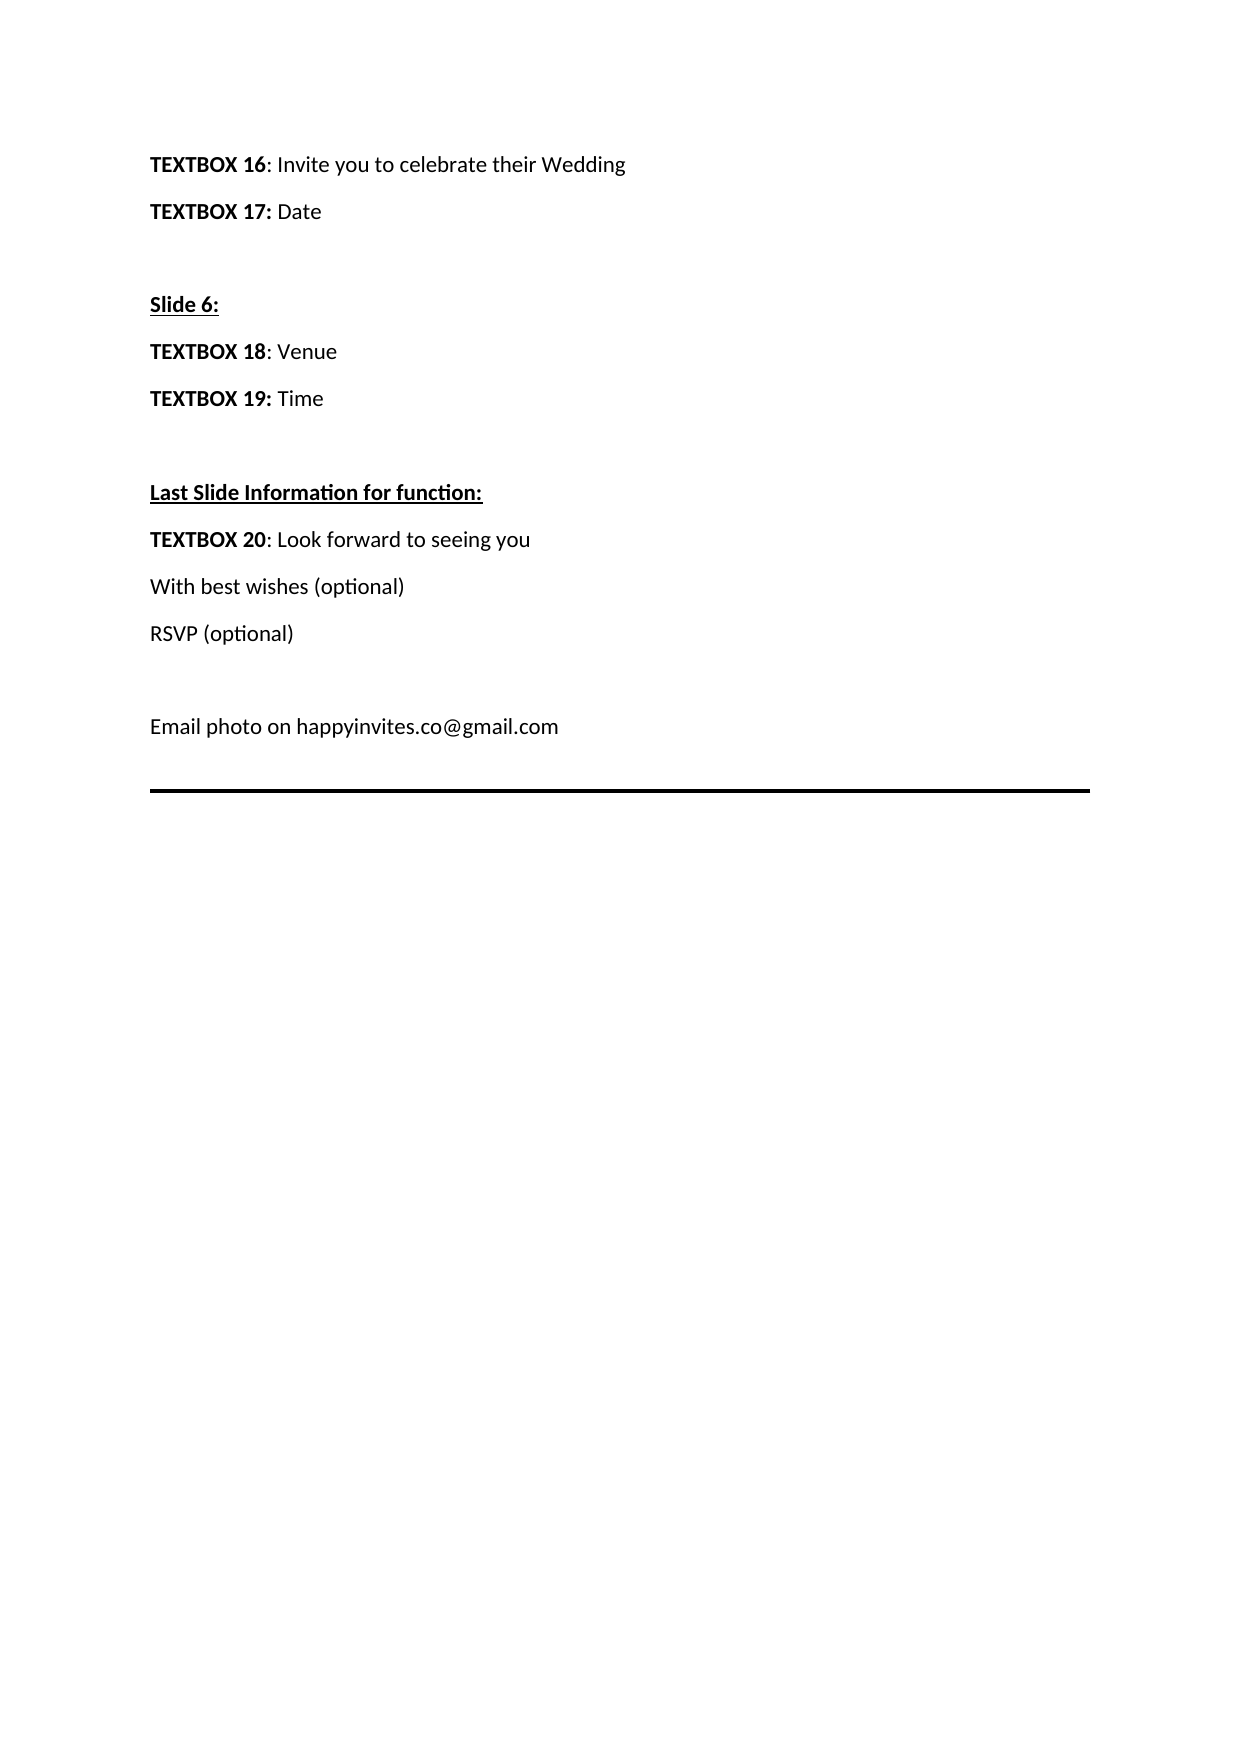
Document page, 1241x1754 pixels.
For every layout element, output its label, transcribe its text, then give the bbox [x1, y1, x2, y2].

text With best wishes (optional) [150, 572, 1090, 600]
text Slide 6: [150, 291, 1090, 319]
text TEXTBOX 17: Date [150, 197, 1090, 225]
text TEXTBOX 20: Look forward to seeing you [150, 525, 1090, 553]
text RSVP (optional) [150, 619, 1090, 647]
text TEXTBOX 16: Invite you to celebrate their Wedding [150, 150, 1090, 178]
text Last Slide Information for function: [150, 478, 1090, 506]
text Email photo on happyinvites.co@gmail.com [150, 712, 1090, 741]
text TEXTBOX 19: Time [150, 384, 1090, 412]
text TEXTBOX 18: Venue [150, 337, 1090, 366]
